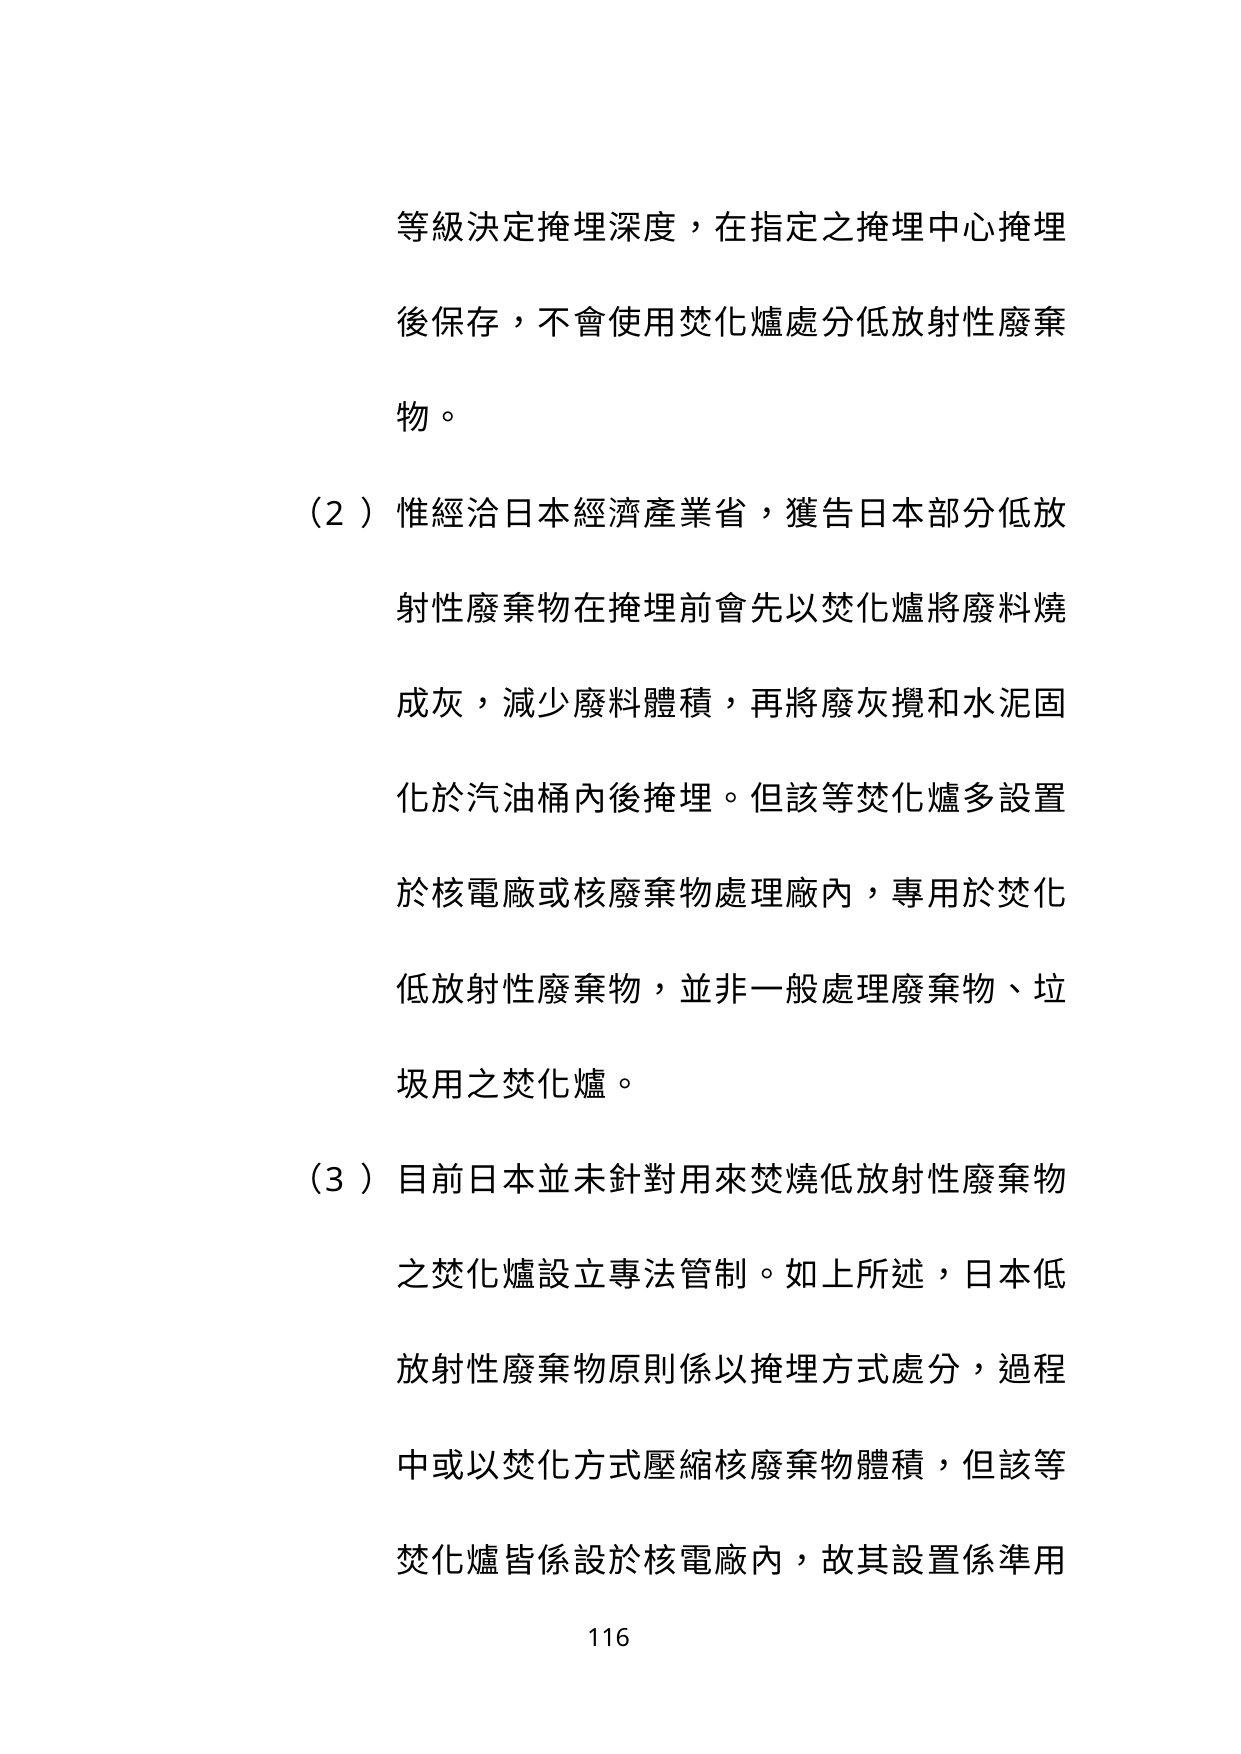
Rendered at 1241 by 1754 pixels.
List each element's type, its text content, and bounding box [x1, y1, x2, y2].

subtitle 目前日本並未針對用來焚燒低放射性廢棄物之焚化爐設立專法管制。如上所述，日本低放射性廢棄物原則係以掩埋方式處分，過程中或以焚化方式壓縮核廢棄物體積，但該等焚化爐皆係設於核電廠內，故其設置係準用核電廠之設廠規定。相關規定如下： [272, 1129, 1069, 1605]
subtitle 原則上日本低放射性廢棄物係依據輻射濃度等級決定掩埋深度，在指定之掩埋中心掩埋後保存，不會使用焚化爐處分低放射性廢棄物。 [272, 177, 1069, 463]
subtitle 惟經洽日本經濟產業省，獲告日本部分低放射性廢棄物在掩埋前會先以焚化爐將廢料燒成灰，減少廢料體積，再將廢灰攪和水泥固化於汽油桶內後掩埋。但該等焚化爐多設置於核電廠或核廢棄物處理廠內，專用於焚化低放射性廢棄物，並非一般處理廢棄物、垃圾用之焚化爐。 [272, 463, 1069, 1129]
